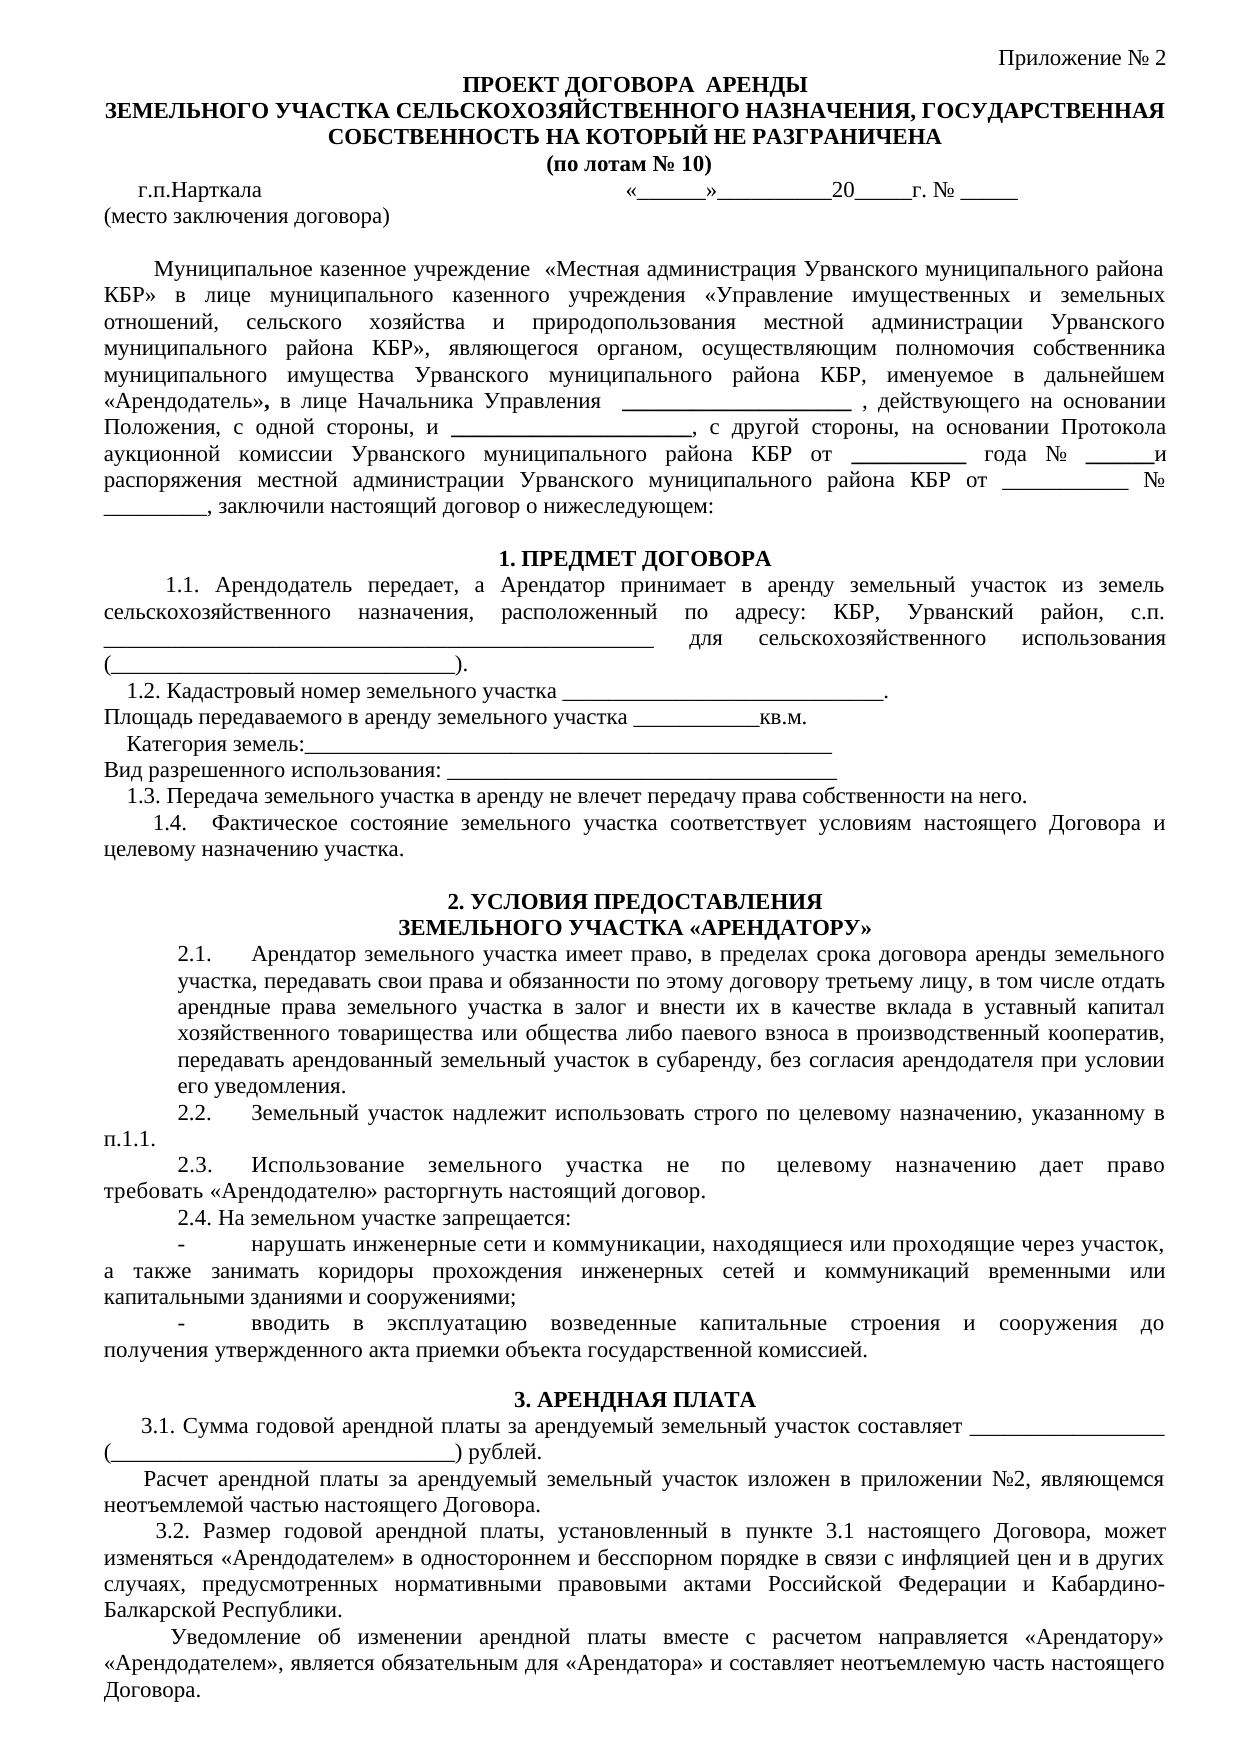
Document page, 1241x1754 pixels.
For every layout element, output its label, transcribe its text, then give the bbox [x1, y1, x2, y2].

text 3.1. Сумма годовой арендной платы за арендуемый земельный участок составляет _________________ (______________________________) рублей. [103, 1412, 1167, 1465]
text г.п.Нарткала «______»__________20_____г. № _____ [103, 176, 1167, 202]
text Уведомление об изменении арендной платы вместе с расчетом направляется «Арендатору» «Арендодателем», является обязательным для «Арендатора» и составляет неотъемлемую часть настоящего Договора. [103, 1623, 1167, 1702]
text ЗЕМЕЛЬНОГО УЧАСТКА СЕЛЬСКОХОЗЯЙСТВЕННОГО НАЗНАЧЕНИЯ, ГОСУДАРСТВЕННАЯ СОБСТВЕННОСТЬ НА КОТОРЫЙ НЕ РАЗГРАНИЧЕНА [103, 97, 1167, 150]
text 1.4. Фактическое состояние земельного участка соответствует условиям настоящего Договора и целевому назначению участка. [103, 809, 1167, 861]
text ЗЕМЕЛЬНОГО УЧАСТКА «АРЕНДАТОРУ» [103, 914, 1167, 940]
list вводить в эксплуатацию возведенные капитальные строения и сооружения до получения утвержденного акта приемки объекта государственной комиссией. [103, 1309, 1167, 1362]
text 2.4. На земельном участке запрещается: [103, 1204, 1167, 1230]
text ПРОЕКТ ДОГОВОРА АРЕНДЫ [103, 71, 1167, 97]
list нарушать инженерные сети и коммуникации, находящиеся или проходящие через участок, а также занимать коридоры прохождения инженерных сетей и коммуникаций временными или капитальными зданиями и сооружениями; [103, 1230, 1167, 1309]
text 3.2. Размер годовой арендной платы, установленный в пункте 3.1 настоящего Договора, может изменяться «Арендодателем» в одностороннем и бесспорном порядке в связи с инфляцией цен и в других случаях, предусмотренных нормативными правовыми актами Российской Федерации и Кабардино-Балкарской Республики. [103, 1517, 1167, 1623]
text 2. УСЛОВИЯ ПРЕДОСТАВЛЕНИЯ [103, 888, 1167, 914]
text Приложение № 2 [103, 44, 1167, 71]
text Муниципальное казенное учреждение «Местная администрация Урванского муниципального района КБР» в лице муниципального казенного учреждения «Управление имущественных и земельных отношений, сельского хозяйства и природопользования местной администрации Урванского муниципального района КБР», являющегося органом, осуществляющим полномочия собственника муниципального имущества Урванского муниципального района КБР, именуемое в дальнейшем «Арендодатель», в лице Начальника Управления ____________________ , действующего на основании Положения, с одной стороны, и _____________________, с другой стороны, на основании Протокола аукционной комиссии Урванского муниципального района КБР от __________ года № ______и распоряжения местной администрации Урванского муниципального района КБР от ___________ № _________, заключили настоящий договор о нижеследующем: [103, 255, 1167, 519]
text 1.3. Передача земельного участка в аренду не влечет передачу права собственности на него. [103, 782, 1167, 809]
text 1. ПРЕДМЕТ ДОГОВОРА [103, 545, 1167, 571]
text 1.2. Кадастровый номер земельного участка ____________________________. [103, 677, 1167, 703]
text 3. АРЕНДНАЯ ПЛАТА [103, 1386, 1167, 1412]
text 1.1. Арендодатель передает, а Арендатор принимает в аренду земельный участок из земель сельскохозяйственного назначения, расположенный по адресу: КБР, Урванский район, с.п. ________________________________________________ для сельскохозяйственного использования (______________________________). [103, 571, 1167, 677]
list Земельный участок надлежит использовать строго по целевому назначению, указанному в п.1.1. [103, 1098, 1167, 1151]
list Использование земельного участка не по целевому назначению дает право требовать «Арендодателю» расторгнуть настоящий договор. [103, 1151, 1167, 1204]
text (место заключения договора) [103, 202, 1167, 229]
text Категория земель:______________________________________________ [103, 729, 1167, 756]
text Площадь передаваемого в аренду земельного участка ___________кв.м. [103, 703, 1167, 729]
text Вид разрешенного использования: __________________________________ [103, 756, 1167, 782]
text Расчет арендной платы за арендуемый земельный участок изложен в приложении №2, являющемся неотъемлемой частью настоящего Договора. [103, 1465, 1167, 1517]
text (по лотам № 10) [103, 150, 1167, 176]
list Арендатор земельного участка имеет право, в пределах срока договора аренды земельного участка, передавать свои права и обязанности по этому договору третьему лицу, в том числе отдать арендные права земельного участка в залог и внести их в качестве вклада в уставный капитал хозяйственного товарищества или общества либо паевого взноса в производственный кооператив, передавать арендованный земельный участок в субаренду, без согласия арендодателя при условии его уведомления. [177, 940, 1167, 1098]
